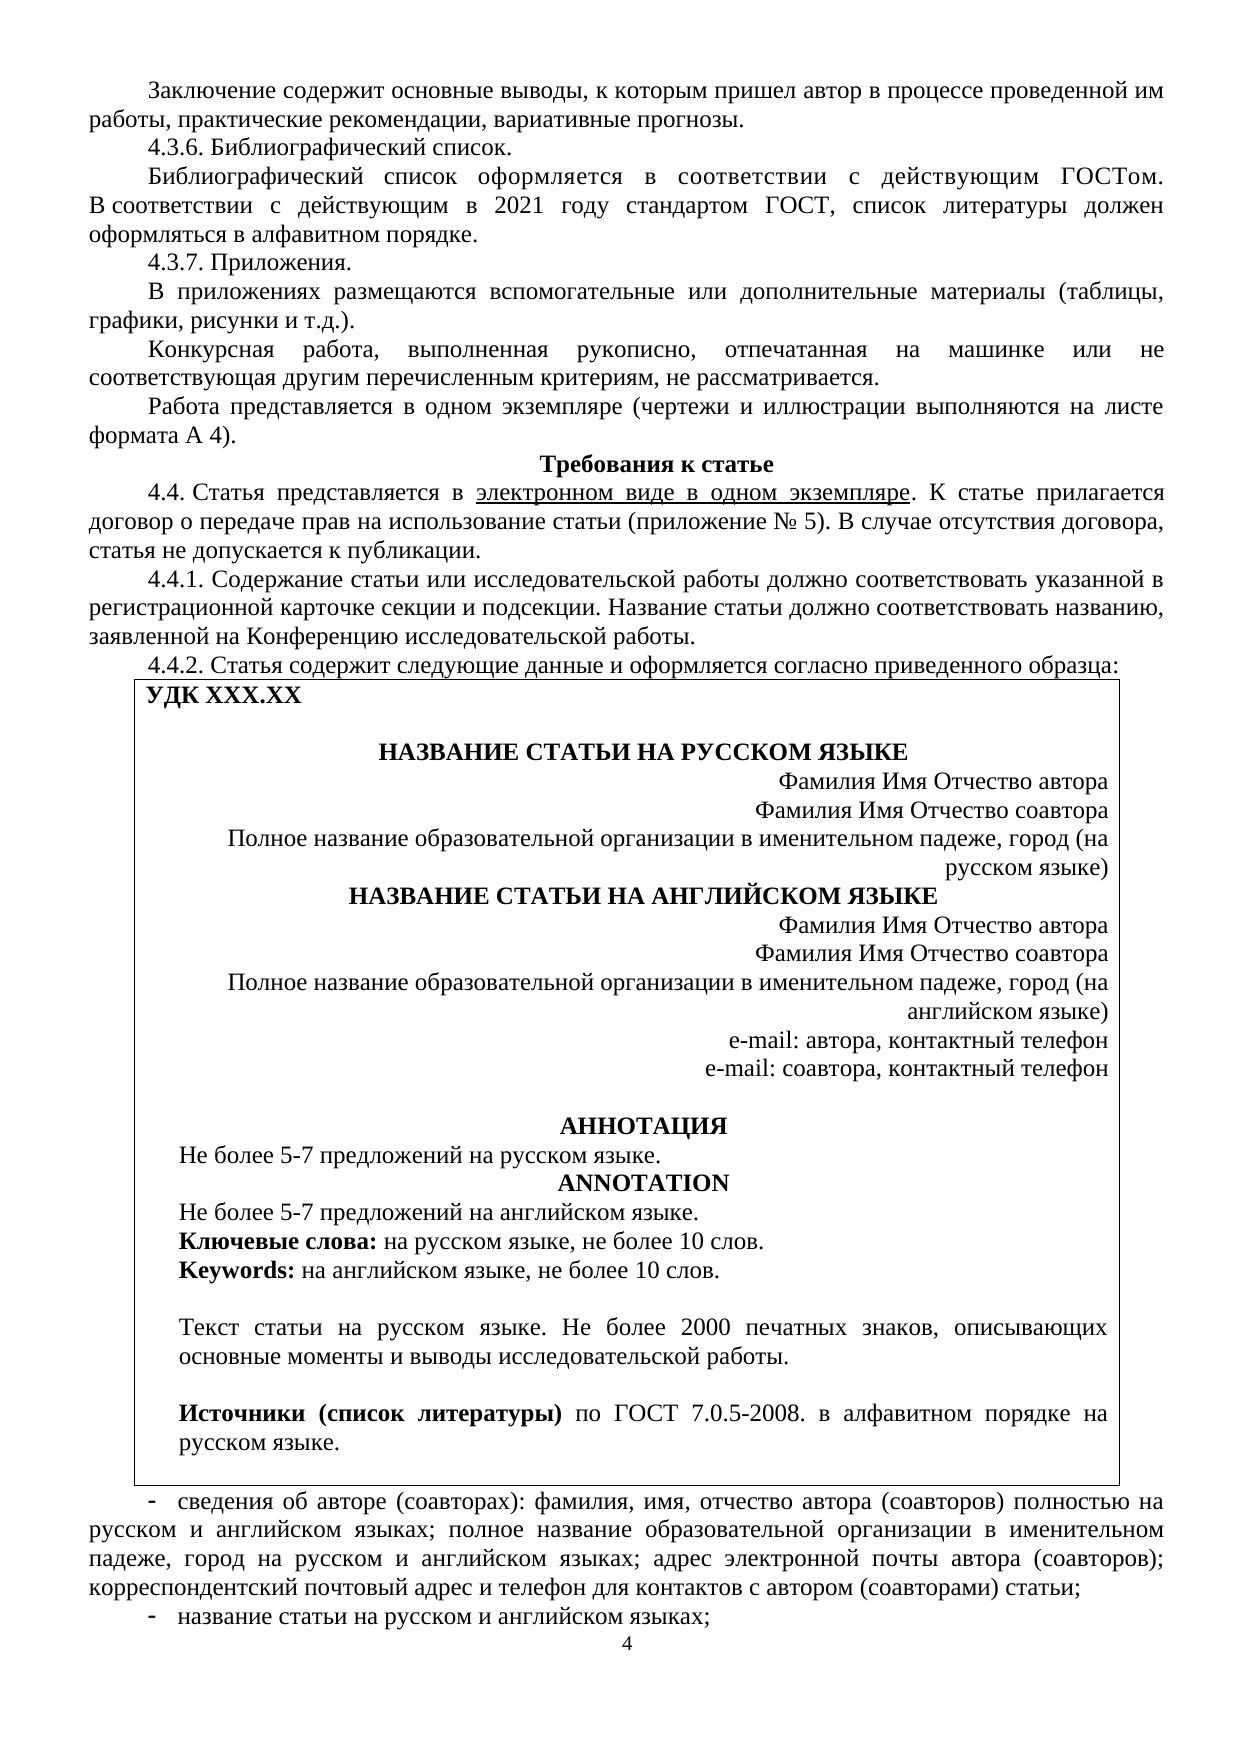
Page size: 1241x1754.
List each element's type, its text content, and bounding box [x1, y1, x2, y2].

list сведения об авторе (соавторах): фамилия, имя, отчество автора (соавторов) полностью на русском и английском языках; полное название образовательной организации в именительном падеже, город на русском и английском языках; адрес электронной почты автора (соавторов); корреспондентский почтовый адрес и телефон для контактов с автором (соавторами) статьи; [89, 1486, 1165, 1601]
text 4.3.6. Библиографический список. [89, 132, 1165, 161]
list название статьи на русском и английском языках; [89, 1601, 1165, 1629]
text В приложениях размещаются вспомогательные или дополнительные материалы (таблицы, графики, рисунки и т.д.). [89, 276, 1165, 334]
table_header УДК XXX.XX НАЗВАНИЕ СТАТЬИ НА РУССКОМ ЯЗЫКЕ Фамилия Имя Отчество автора Фамилия Имя Отчество соавтора Полное название образовательной организации в именительном падеже, город (на русском языке) НАЗВАНИЕ СТАТЬИ НА АНГЛИЙСКОМ ЯЗЫКЕ Фамилия Имя Отчество автора Фамилия Имя Отчество соавтора Полное название образовательной организации в именительном падеже, город (на английском языке) e-mail: автора, контактный телефон e-mail: соавтора, контактный телефон АННОТАЦИЯ Не более 5-7 предложений на русском языке. ANNOTATION Не более 5-7 предложений на английском языке. Ключевые слова: на русском языке, не более 10 слов. Keywords: на английском языке, не более 10 слов. Текст статьи на русском языке. Не более 2000 печатных знаков, описывающих основные моменты и выводы исследовательской работы. Источники (список литературы) по ГОСТ 7.0.5-2008. в алфавитном порядке на русском языке. [135, 680, 1119, 1485]
text Библиографический список оформляется в соответствии с действующим ГОСТом. В соответствии с действующим в 2021 году стандартом ГОСТ, список литературы должен оформляться в алфавитном порядке. [89, 161, 1165, 247]
text 4.4.1. Содержание статьи или исследовательской работы должно соответствовать указанной в регистрационной карточке секции и подсекции. Название статьи должно соответствовать названию, заявленной на Конференцию исследовательской работы. [89, 564, 1165, 650]
text Конкурсная работа, выполненная рукописно, отпечатанная на машинке или не соответствующая другим перечисленным критериям, не рассматривается. [89, 334, 1165, 391]
list Статья представляется в электронном виде в одном экземпляре. К статье прилагается договор о передаче прав на использование статьи (приложение № 5). В случае отсутствия договора, статья не допускается к публикации. [89, 477, 1165, 564]
text Требования к статье [89, 449, 1165, 477]
text 4.3.7. Приложения. [89, 247, 1165, 276]
text 4.4.2. Статья содержит следующие данные и оформляется согласно приведенного образца: [148, 650, 1165, 679]
text Работа представляется в одном экземпляре (чертежи и иллюстрации выполняются на листе формата А 4). [89, 391, 1165, 449]
text Заключение содержит основные выводы, к которым пришел автор в процессе проведенной им работы, практические рекомендации, вариативные прогнозы. [89, 75, 1165, 132]
